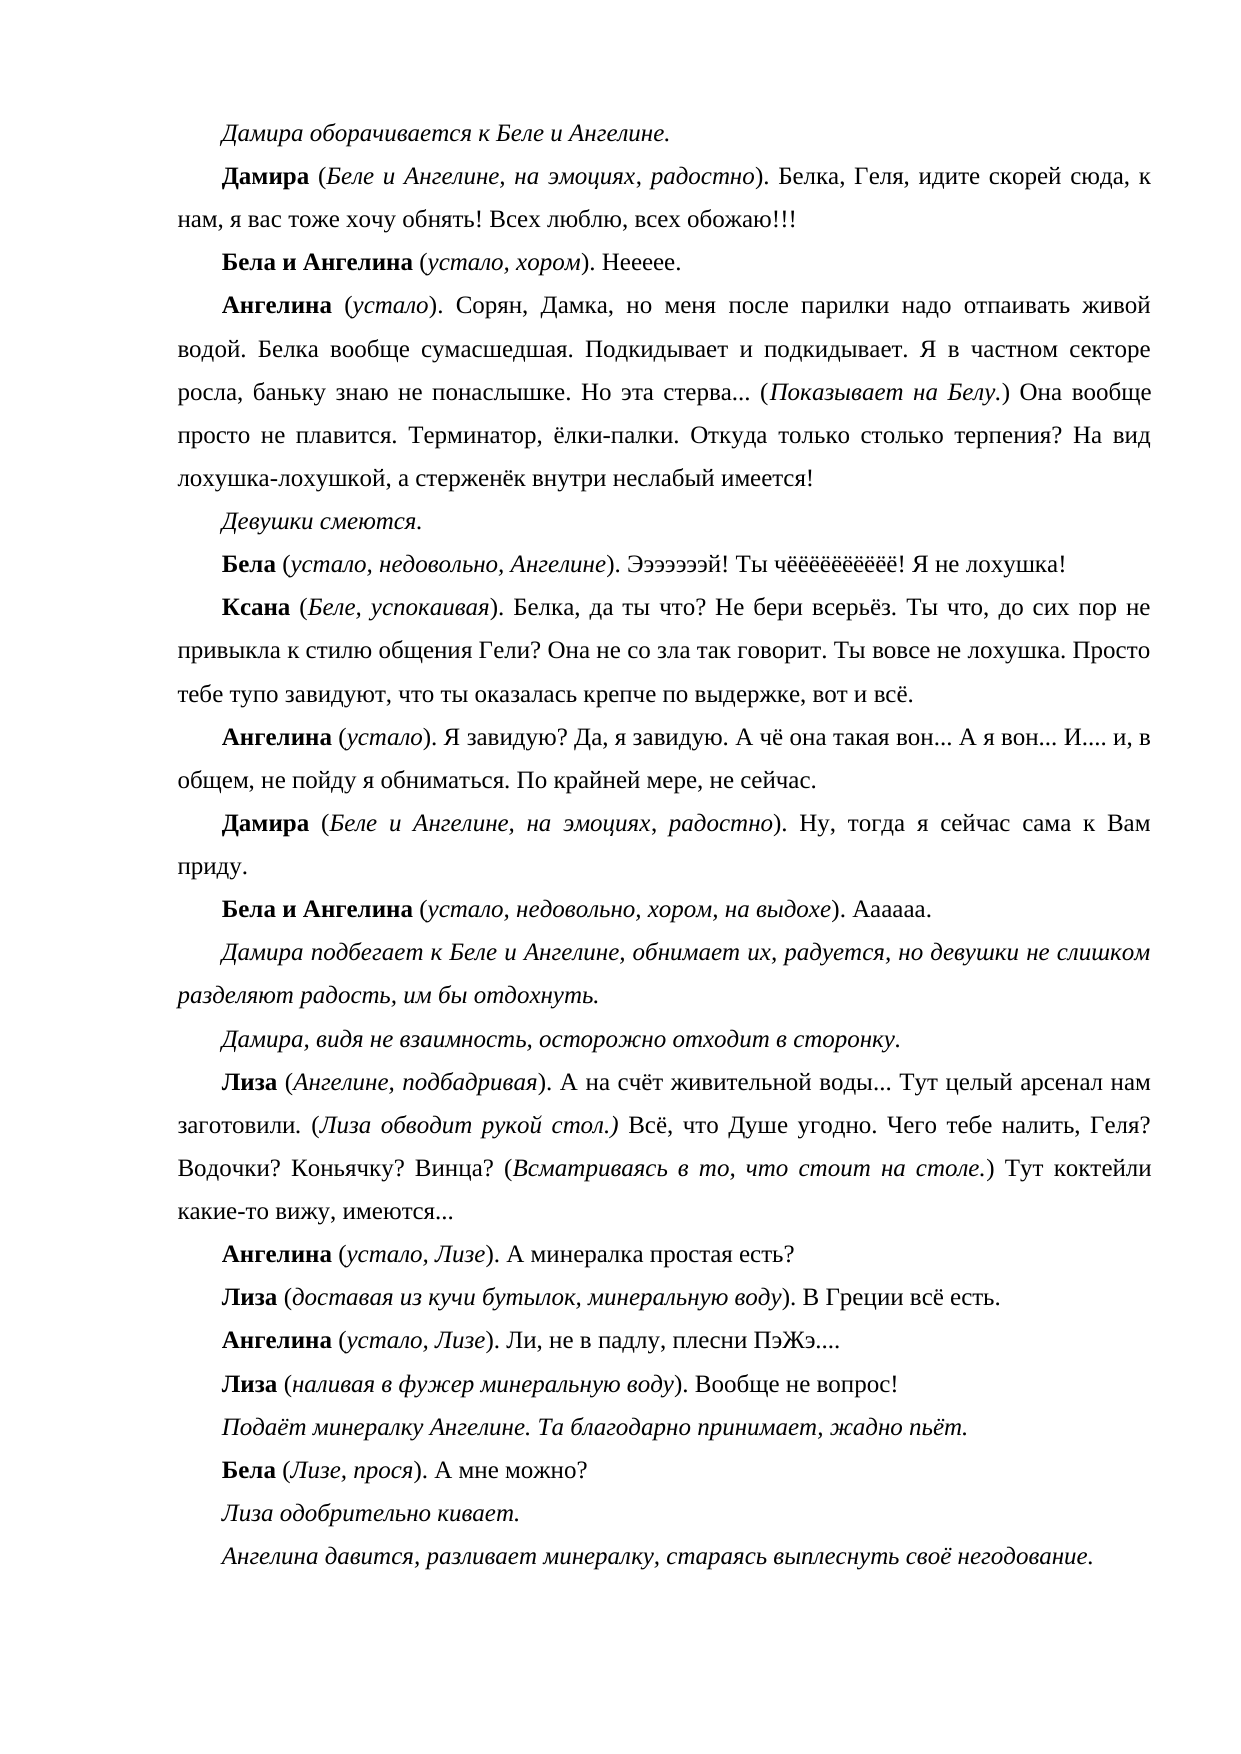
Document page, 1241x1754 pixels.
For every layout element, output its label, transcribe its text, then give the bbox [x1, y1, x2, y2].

text Подаёт минералку Ангелине. Та благодарно принимает, жадно пьёт. [177, 1412, 1152, 1441]
text Лиза (Ангелине, подбадривая). А на счёт живительной воды... Тут целый арсенал нам заготовили. (Лиза обводит рукой стол.) Всё, что Душе угодно. Чего тебе налить, Геля? Водочки? Коньячку? Винца? (Всматриваясь в то, что стоит на столе.) Тут коктейли какие-то вижу, имеются... [177, 1067, 1152, 1225]
text Дамира, видя не взаимность, осторожно отходит в сторонку. [177, 1024, 1152, 1052]
text Лиза одобрительно кивает. [177, 1498, 1152, 1527]
text Дамира (Беле и Ангелине, на эмоциях, радостно). Ну, тогда я сейчас сама к Вам приду. [177, 808, 1152, 880]
text Лиза (наливая в фужер минеральную воду). Вообще не вопрос! [177, 1369, 1152, 1397]
text Ксана (Беле, успокаивая). Белка, да ты что? Не бери всерьёз. Ты что, до сих пор не привыкла к стилю общения Гели? Она не со зла так говорит. Ты вовсе не лохушка. Просто тебе тупо завидуют, что ты оказалась крепче по выдержке, вот и всё. [177, 592, 1152, 707]
text Бела и Ангелина (устало, хором). Неееее. [177, 247, 1152, 276]
text Дамира подбегает к Беле и Ангелине, обнимает их, радуется, но девушки не слишком разделяют радость, им бы отдохнуть. [177, 937, 1152, 1009]
text Девушки смеются. [177, 506, 1152, 535]
text Ангелина (устало). Я завидую? Да, я завидую. А чё она такая вон... А я вон... И.... и, в общем, не пойду я обниматься. По крайней мере, не сейчас. [177, 722, 1152, 794]
text Ангелина (устало). Сорян, Дамка, но меня после парилки надо отпаивать живой водой. Белка вообще сумасшедшая. Подкидывает и подкидывает. Я в частном секторе росла, баньку знаю не понаслышке. Но эта стерва... (Показывает на Белу.) Она вообще просто не плавится. Терминатор, ёлки-палки. Откуда только столько терпения? На вид лохушка-лохушкой, а стерженёк внутри неслабый имеется! [177, 291, 1152, 492]
text Ангелина давится, разливает минералку, стараясь выплеснуть своё негодование. [177, 1541, 1152, 1570]
text Бела (устало, недовольно, Ангелине). Эээээээй! Ты чёёёёёёёёёё! Я не лохушка! [177, 549, 1152, 578]
text Дамира (Беле и Ангелине, на эмоциях, радостно). Белка, Геля, идите скорей сюда, к нам, я вас тоже хочу обнять! Всех люблю, всех обожаю!!! [177, 161, 1152, 233]
text Бела (Лизе, прося). А мне можно? [177, 1455, 1152, 1484]
text Ангелина (устало, Лизе). Ли, не в падлу, плесни ПэЖэ.... [177, 1326, 1152, 1354]
text Лиза (доставая из кучи бутылок, минеральную воду). В Греции всё есть. [177, 1282, 1152, 1311]
text Дамира оборачивается к Беле и Ангелине. [177, 118, 1152, 147]
text Бела и Ангелина (устало, недовольно, хором, на выдохе). Аааааа. [177, 894, 1152, 923]
text Ангелина (устало, Лизе). А минералка простая есть? [177, 1239, 1152, 1268]
